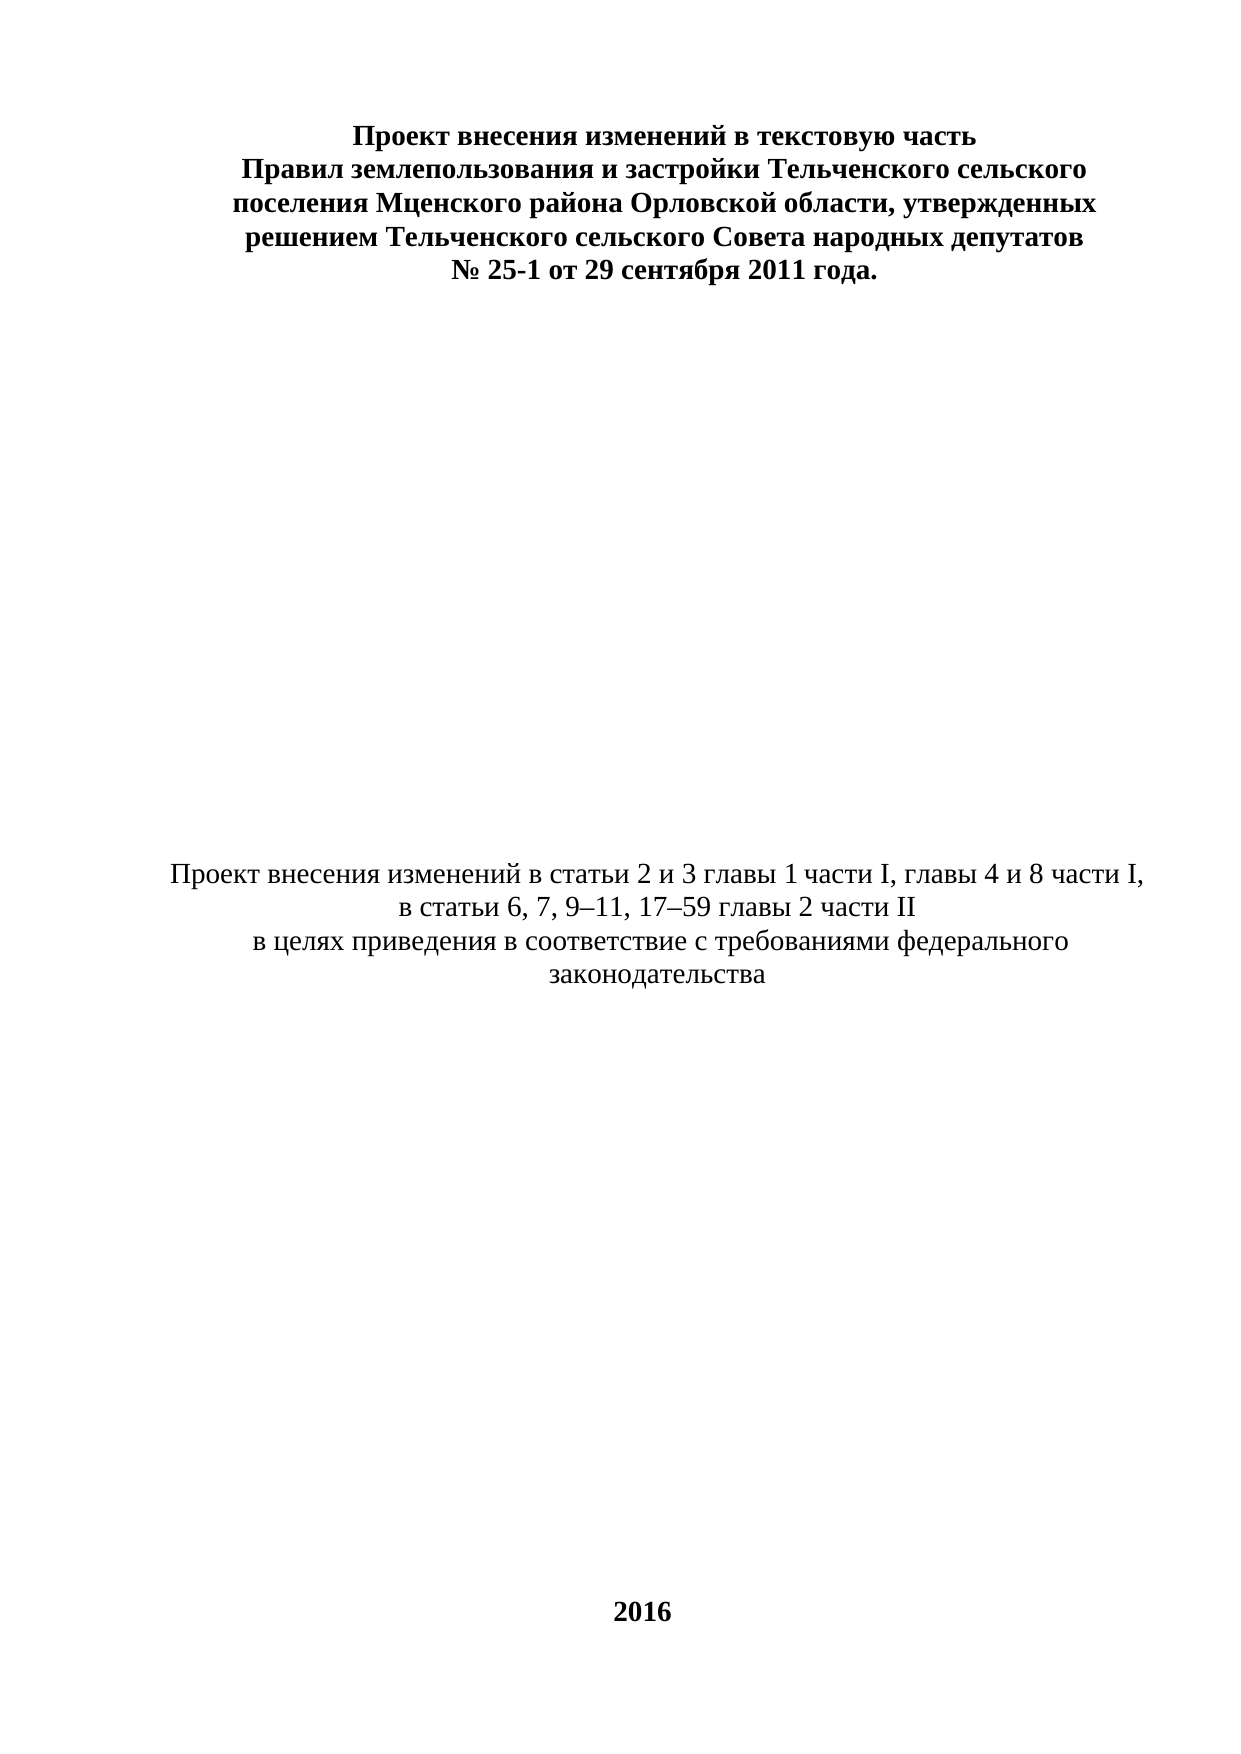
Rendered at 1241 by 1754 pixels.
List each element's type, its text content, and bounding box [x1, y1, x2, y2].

text Проект внесения изменений в статьи 2 и 3 главы 1 части I, главы 4 и 8 части I, в статьи 6, 7, 9–11, 17–59 главы 2 части II [162, 856, 1152, 923]
text Проект внесения изменений в текстовую часть [177, 118, 1152, 152]
text в целях приведения в соответствие с требованиями федерального законодательства [162, 923, 1152, 990]
text Правил землепользования и застройки Тельченского сельского поселения Мценского района Орловской области, утвержденных решением Тельченского сельского Совета народных депутатов № 25-1 от 29 сентября 2011 года. [177, 152, 1152, 286]
subtitle 2016 [133, 1594, 1152, 1627]
